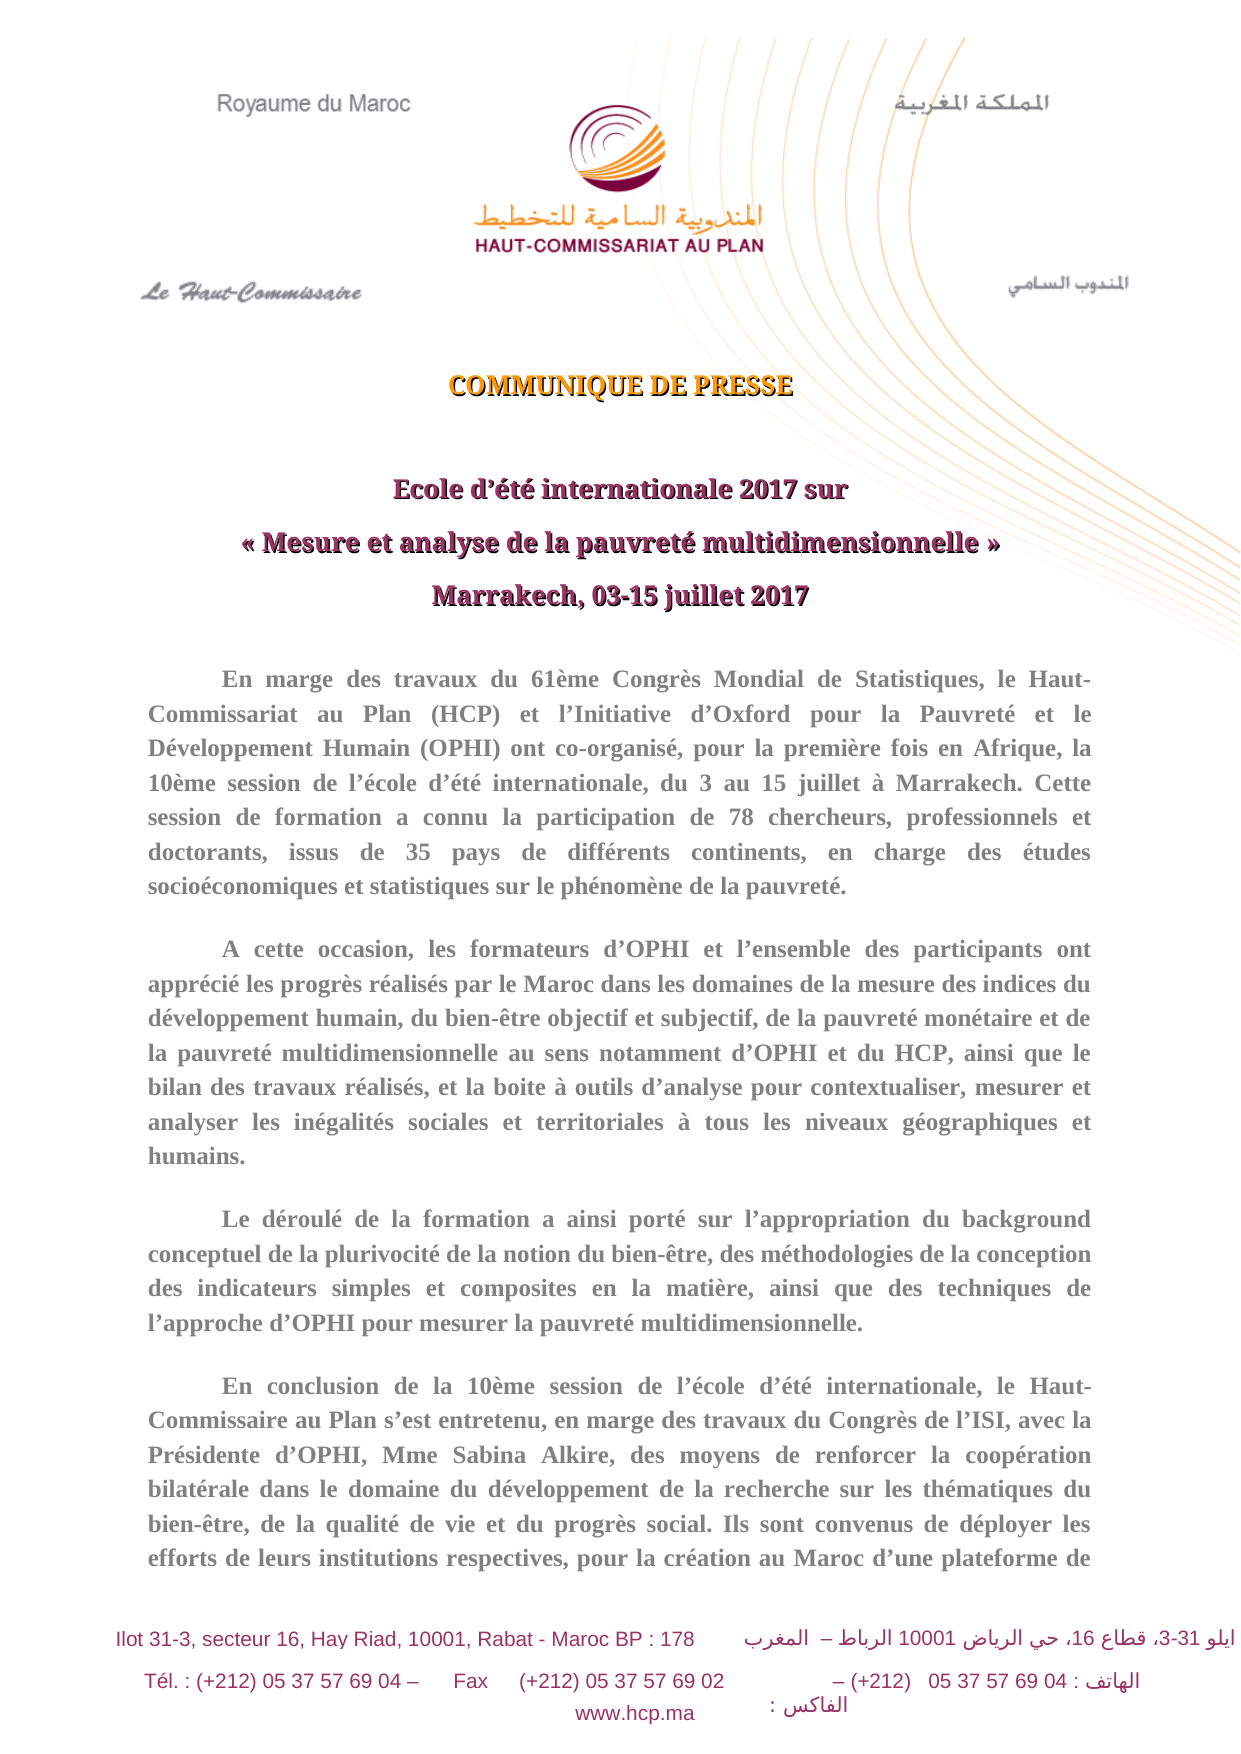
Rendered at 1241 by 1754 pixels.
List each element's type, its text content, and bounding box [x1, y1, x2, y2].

text En marge des travaux du 61ème Congrès Mondial de Statistiques, le Haut-Commissariat au Plan (HCP) et l’Initiative d’Oxford pour la Pauvreté et le Développement Humain (OPHI) ont co-organisé, pour la première fois en Afrique, la 10ème session de l’école d’été internationale, du 3 au 15 juillet à Marrakech. Cette session de formation a connu la participation de 78 chercheurs, professionnels et doctorants, issus de 35 pays de différents continents, en charge des études socioéconomiques et statistiques sur le phénomène de la pauvreté. [148, 664, 1092, 900]
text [148, 1371, 1092, 1572]
picture [0, 37, 1241, 865]
text Ecole d’été internationale 2017 sur [148, 471, 1092, 506]
text Marrakech, 03-15 juillet 2017 [148, 577, 1092, 612]
text Le déroulé de la formation a ainsi porté sur l’appropriation du background conceptuel de la plurivocité de la notion du bien-être, des méthodologies de la conception des indicateurs simples et composites en la matière, ainsi que des techniques de l’approche d’OPHI pour mesurer la pauvreté multidimensionnelle. [148, 1204, 1092, 1337]
text COMMUNIQUE DE PRESSE [148, 367, 1092, 402]
text A cette occasion, les formateurs d’OPHI et l’ensemble des participants ont apprécié les progrès réalisés par le Maroc dans les domaines de la mesure des indices du développement humain, du bien-être objectif et subjectif, de la pauvreté monétaire et de la pauvreté multidimensionnelle au sens notamment d’OPHI et du HCP, ainsi que le bilan des travaux réalisés, et la boite à outils d’analyse pour contextualiser, mesurer et analyser les inégalités sociales et territoriales à tous les niveaux géographiques et humains. [148, 934, 1092, 1170]
text « Mesure et analyse de la pauvreté multidimensionnelle » [148, 524, 1092, 559]
